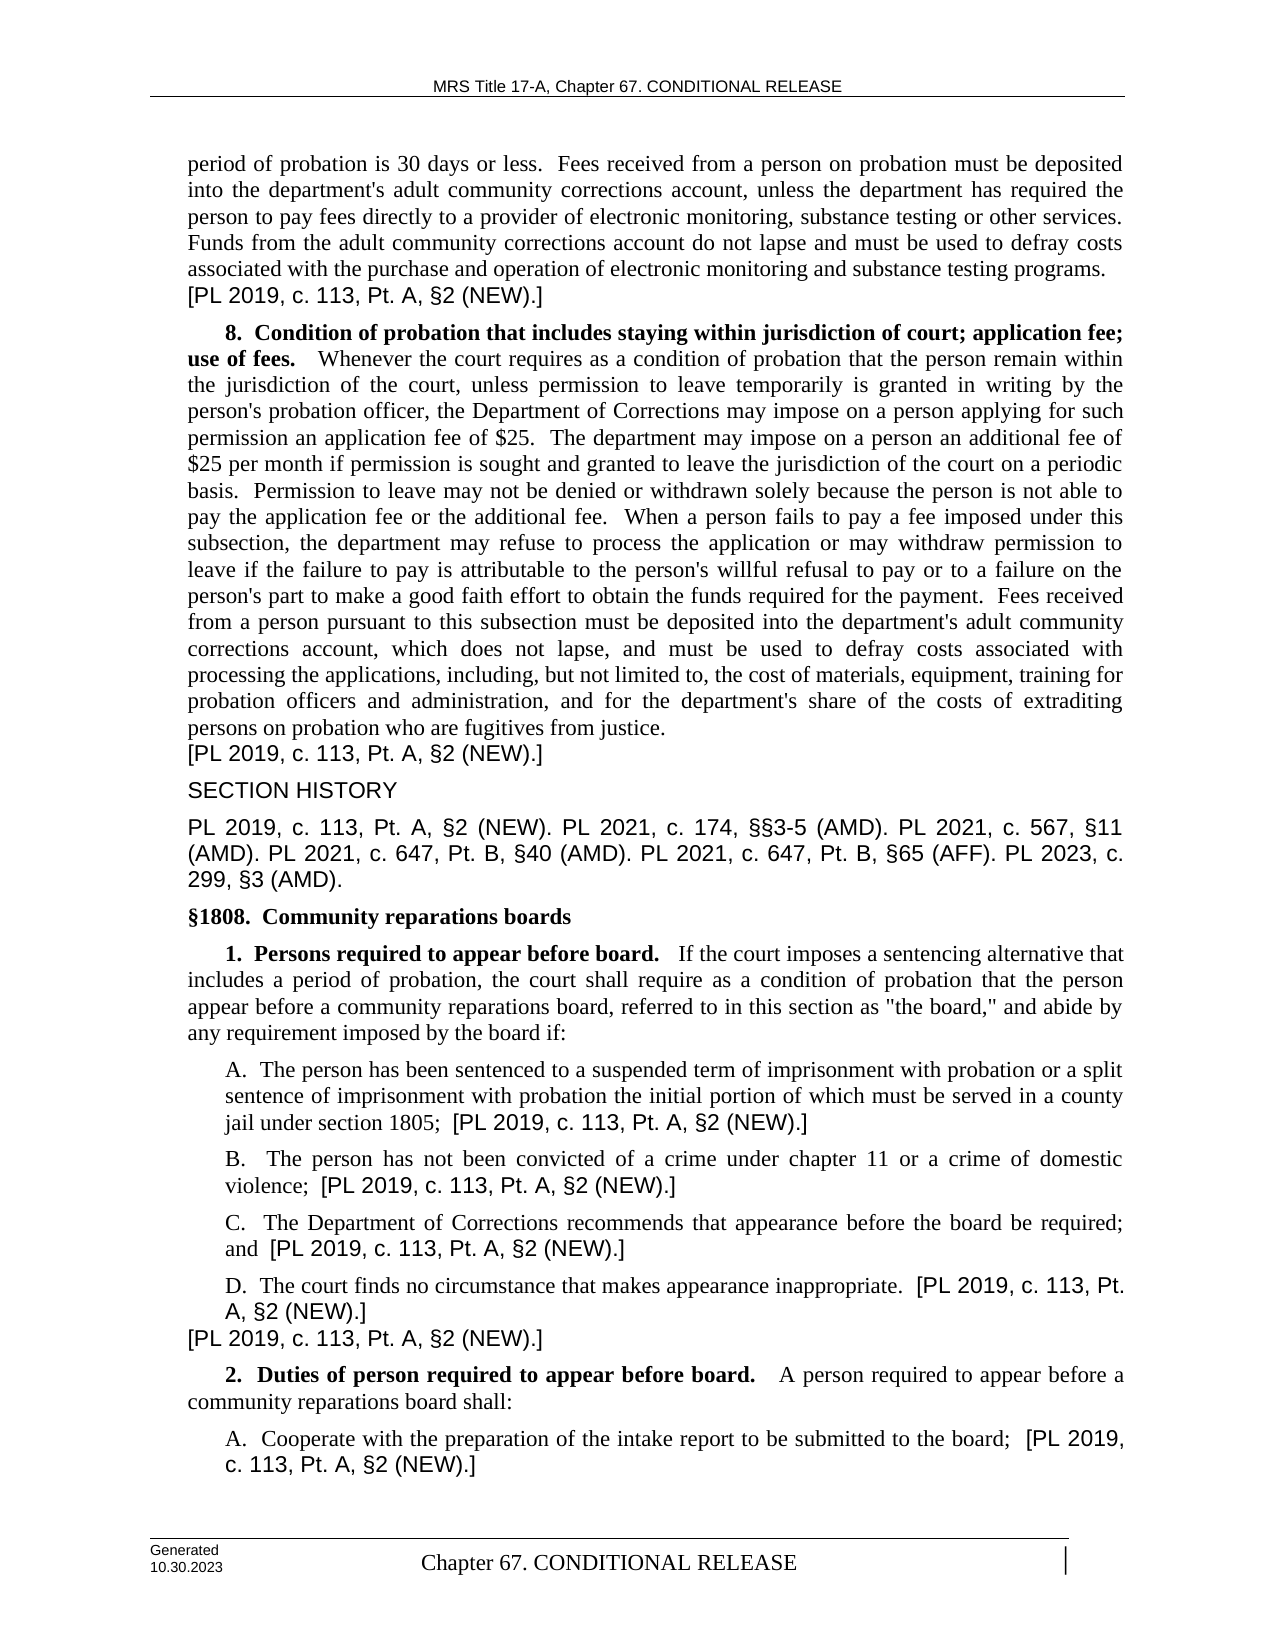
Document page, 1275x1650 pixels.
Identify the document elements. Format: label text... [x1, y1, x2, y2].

text [PL 2019, c. 113, Pt. A, §2 (NEW).] [187, 1325, 1125, 1351]
text C. The Department of Corrections recommends that appearance before the board be required; and [PL 2019, c. 113, Pt. A, §2 (NEW).] [225, 1209, 1125, 1261]
text A. Cooperate with the preparation of the intake report to be submitted to the board; [PL 2019, c. 113, Pt. A, §2 (NEW).] [225, 1424, 1125, 1477]
text [PL 2019, c. 113, Pt. A, §2 (NEW).] [187, 282, 1125, 308]
text SECTION HISTORY [187, 777, 1125, 803]
text D. The court finds no circumstance that makes appearance inappropriate. [PL 2019, c. 113, Pt. A, §2 (NEW).] [225, 1272, 1125, 1325]
text B. The person has not been convicted of a crime under chapter 11 or a crime of domestic violence; [PL 2019, c. 113, Pt. A, §2 (NEW).] [225, 1145, 1125, 1198]
text [PL 2019, c. 113, Pt. A, §2 (NEW).] [187, 740, 1125, 767]
text 2. Duties of person required to appear before board. A person required to appear before a community reparations board shall: [187, 1361, 1125, 1414]
text 1. Persons required to appear before board. If the court imposes a sentencing alternative that includes a period of probation, the court shall require as a condition of probation that the person appear before a community reparations board, referred to in this section as "the board," and abide by any requirement imposed by the board if: [187, 940, 1125, 1045]
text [187, 150, 1125, 282]
text PL 2019, c. 113, Pt. A, §2 (NEW). PL 2021, c. 174, §§3-5 (AMD). PL 2021, c. 567, §11 (AMD). PL 2021, c. 647, Pt. B, §40 (AMD). PL 2021, c. 647, Pt. B, §65 (AFF). PL 2023, c. 299, §3 (AMD). [187, 814, 1125, 893]
text §1808. Community reparations boards [187, 903, 1125, 929]
text 8. Condition of probation that includes staying within jurisdiction of court; application fee; use of fees. Whenever the court requires as a condition of probation that the person remain within the jurisdiction of the court, unless permission to leave temporarily is granted in writing by the person's probation officer, the Department of Corrections may impose on a person applying for such permission an application fee of $25. The department may impose on a person an additional fee of $25 per month if permission is sought and granted to leave the jurisdiction of the court on a periodic basis. Permission to leave may not be denied or withdrawn solely because the person is not able to pay the application fee or the additional fee. When a person fails to pay a fee imposed under this subsection, the department may refuse to process the application or may withdraw permission to leave if the failure to pay is attributable to the person's willful refusal to pay or to a failure on the person's part to make a good faith effort to obtain the funds required for the payment. Fees received from a person pursuant to this subsection must be deposited into the department's adult community corrections account, which does not lapse, and must be used to defray costs associated with processing the applications, including, but not limited to, the cost of materials, equipment, training for probation officers and administration, and for the department's share of the costs of extraditing persons on probation who are fugitives from justice. [187, 318, 1125, 740]
text A. The person has been sentenced to a suspended term of imprisonment with probation or a split sentence of imprisonment with probation the initial portion of which must be served in a county jail under section 1805; [PL 2019, c. 113, Pt. A, §2 (NEW).] [225, 1056, 1125, 1135]
